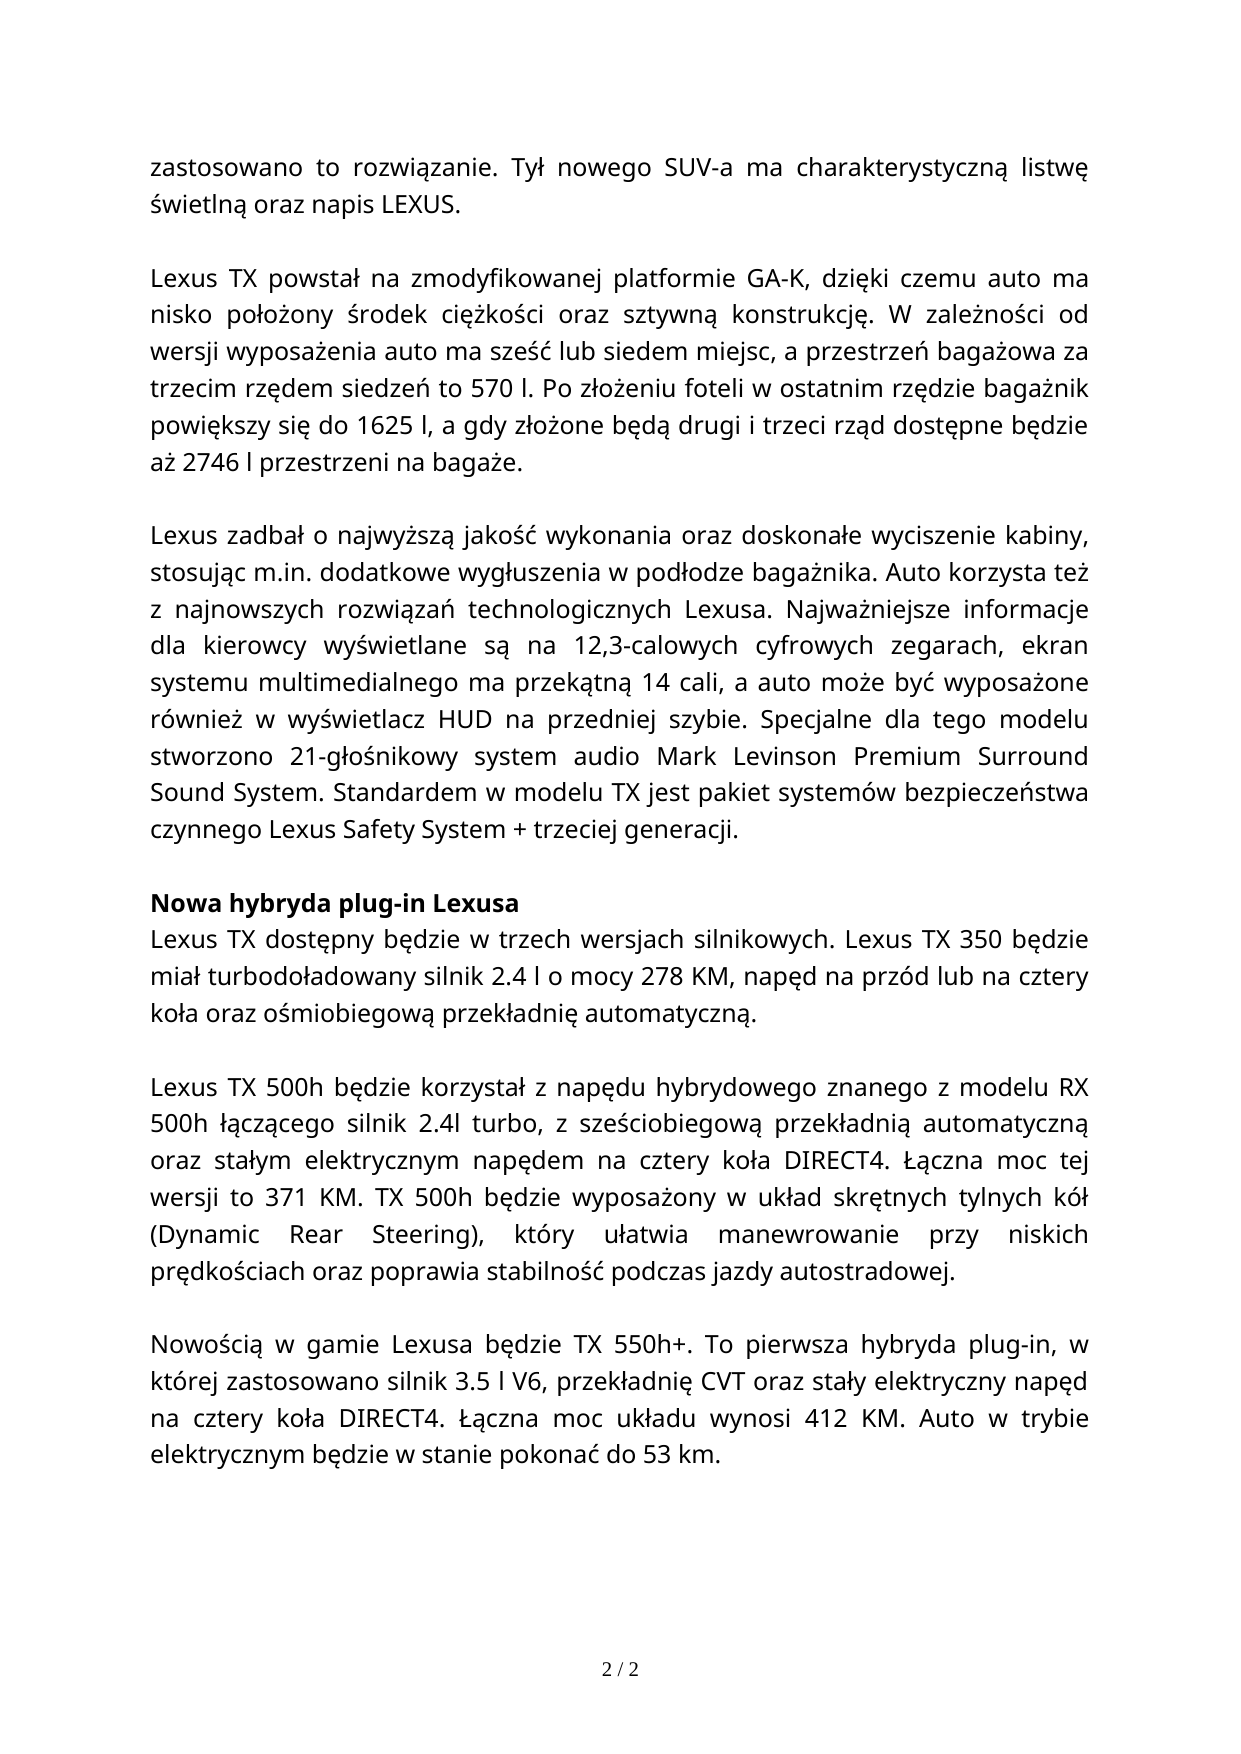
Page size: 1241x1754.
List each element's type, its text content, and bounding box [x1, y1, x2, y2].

text Lexus TX 500h będzie korzystał z napędu hybrydowego znanego z modelu RX 500h łączącego silnik 2.4l turbo, z sześciobiegową przekładnią automatyczną oraz stałym elektrycznym napędem na cztery koła DIRECT4. Łączna moc tej wersji to 371 KM. TX 500h będzie wyposażony w układ skrętnych tylnych kół (Dynamic Rear Steering), który ułatwia manewrowanie przy niskich prędkościach oraz poprawia stabilność podczas jazdy autostradowej. [150, 1069, 1090, 1287]
text Nowa hybryda plug-in Lexusa [150, 885, 1090, 919]
text Lexus zadbał o najwyższą jakość wykonania oraz doskonałe wyciszenie kabiny, stosując m.in. dodatkowe wygłuszenia w podłodze bagażnika. Auto korzysta też z najnowszych rozwiązań technologicznych Lexusa. Najważniejsze informacje dla kierowcy wyświetlane są na 12,3-calowych cyfrowych zegarach, ekran systemu multimedialnego ma przekątną 14 cali, a auto może być wyposażone również w wyświetlacz HUD na przedniej szybie. Specjalne dla tego modelu stworzono 21-głośnikowy system audio Mark Levinson Premium Surround Sound System. Standardem w modelu TX jest pakiet systemów bezpieczeństwa czynnego Lexus Safety System + trzeciej generacji. [150, 518, 1090, 846]
text Lexus TX powstał na zmodyfikowanej platformie GA-K, dzięki czemu auto ma nisko położony środek ciężkości oraz sztywną konstrukcję. W zależności od wersji wyposażenia auto ma sześć lub siedem miejsc, a przestrzeń bagażowa za trzecim rzędem siedzeń to 570 l. Po złożeniu foteli w ostatnim rzędzie bagażnik powiększy się do 1625 l, a gdy złożone będą drugi i trzeci rząd dostępne będzie aż 2746 l przestrzeni na bagaże. [150, 260, 1090, 478]
text Lexus TX dostępny będzie w trzech wersjach silnikowych. Lexus TX 350 będzie miał turbodoładowany silnik 2.4 l o mocy 278 KM, napęd na przód lub na cztery koła oraz ośmiobiegową przekładnię automatyczną. [150, 922, 1090, 1030]
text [150, 150, 1090, 221]
text Nowością w gamie Lexusa będzie TX 550h+. To pierwsza hybryda plug-in, w której zastosowano silnik 3.5 l V6, przekładnię CVT oraz stały elektryczny napęd na cztery koła DIRECT4. Łączna moc układu wynosi 412 KM. Auto w trybie elektrycznym będzie w stanie pokonać do 53 km. [150, 1327, 1090, 1471]
